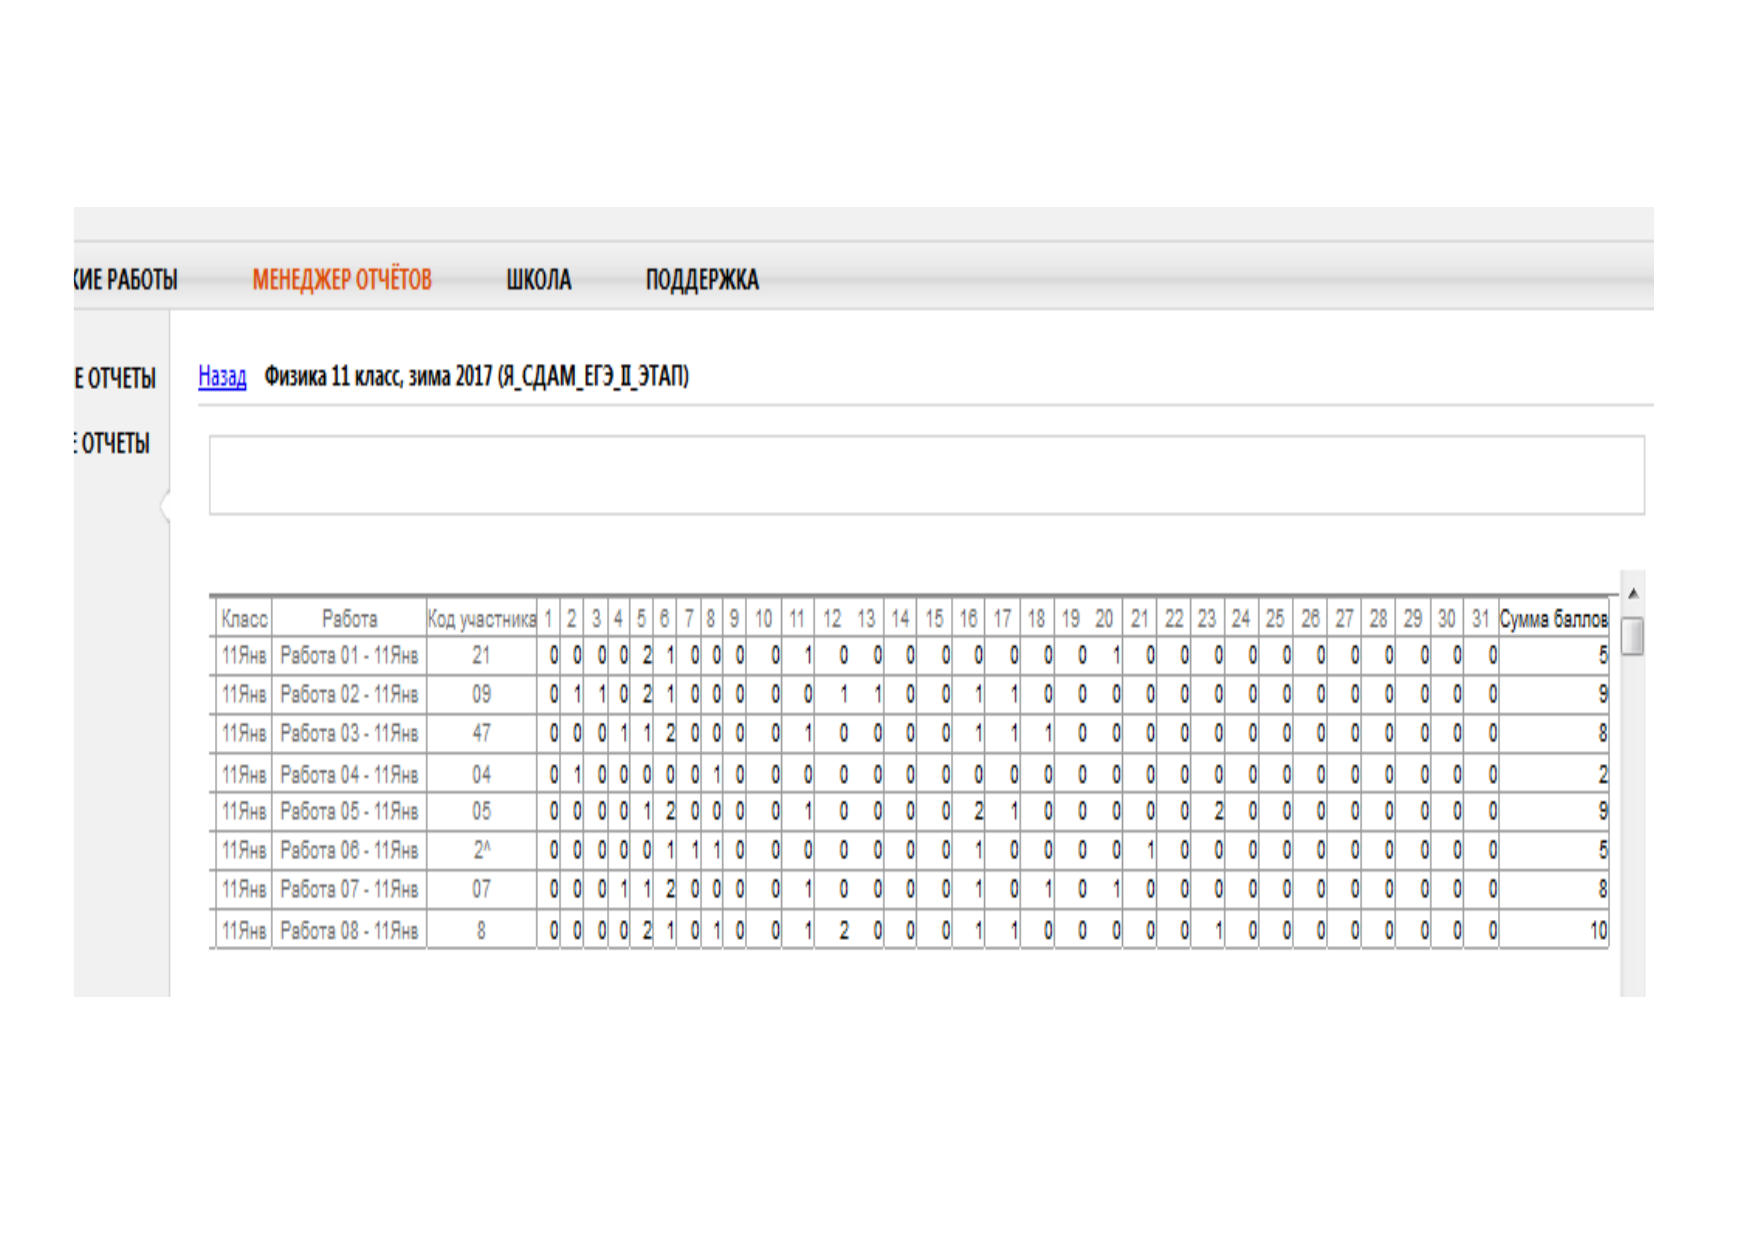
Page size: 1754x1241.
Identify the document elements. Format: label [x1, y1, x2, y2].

picture [73, 207, 1654, 997]
